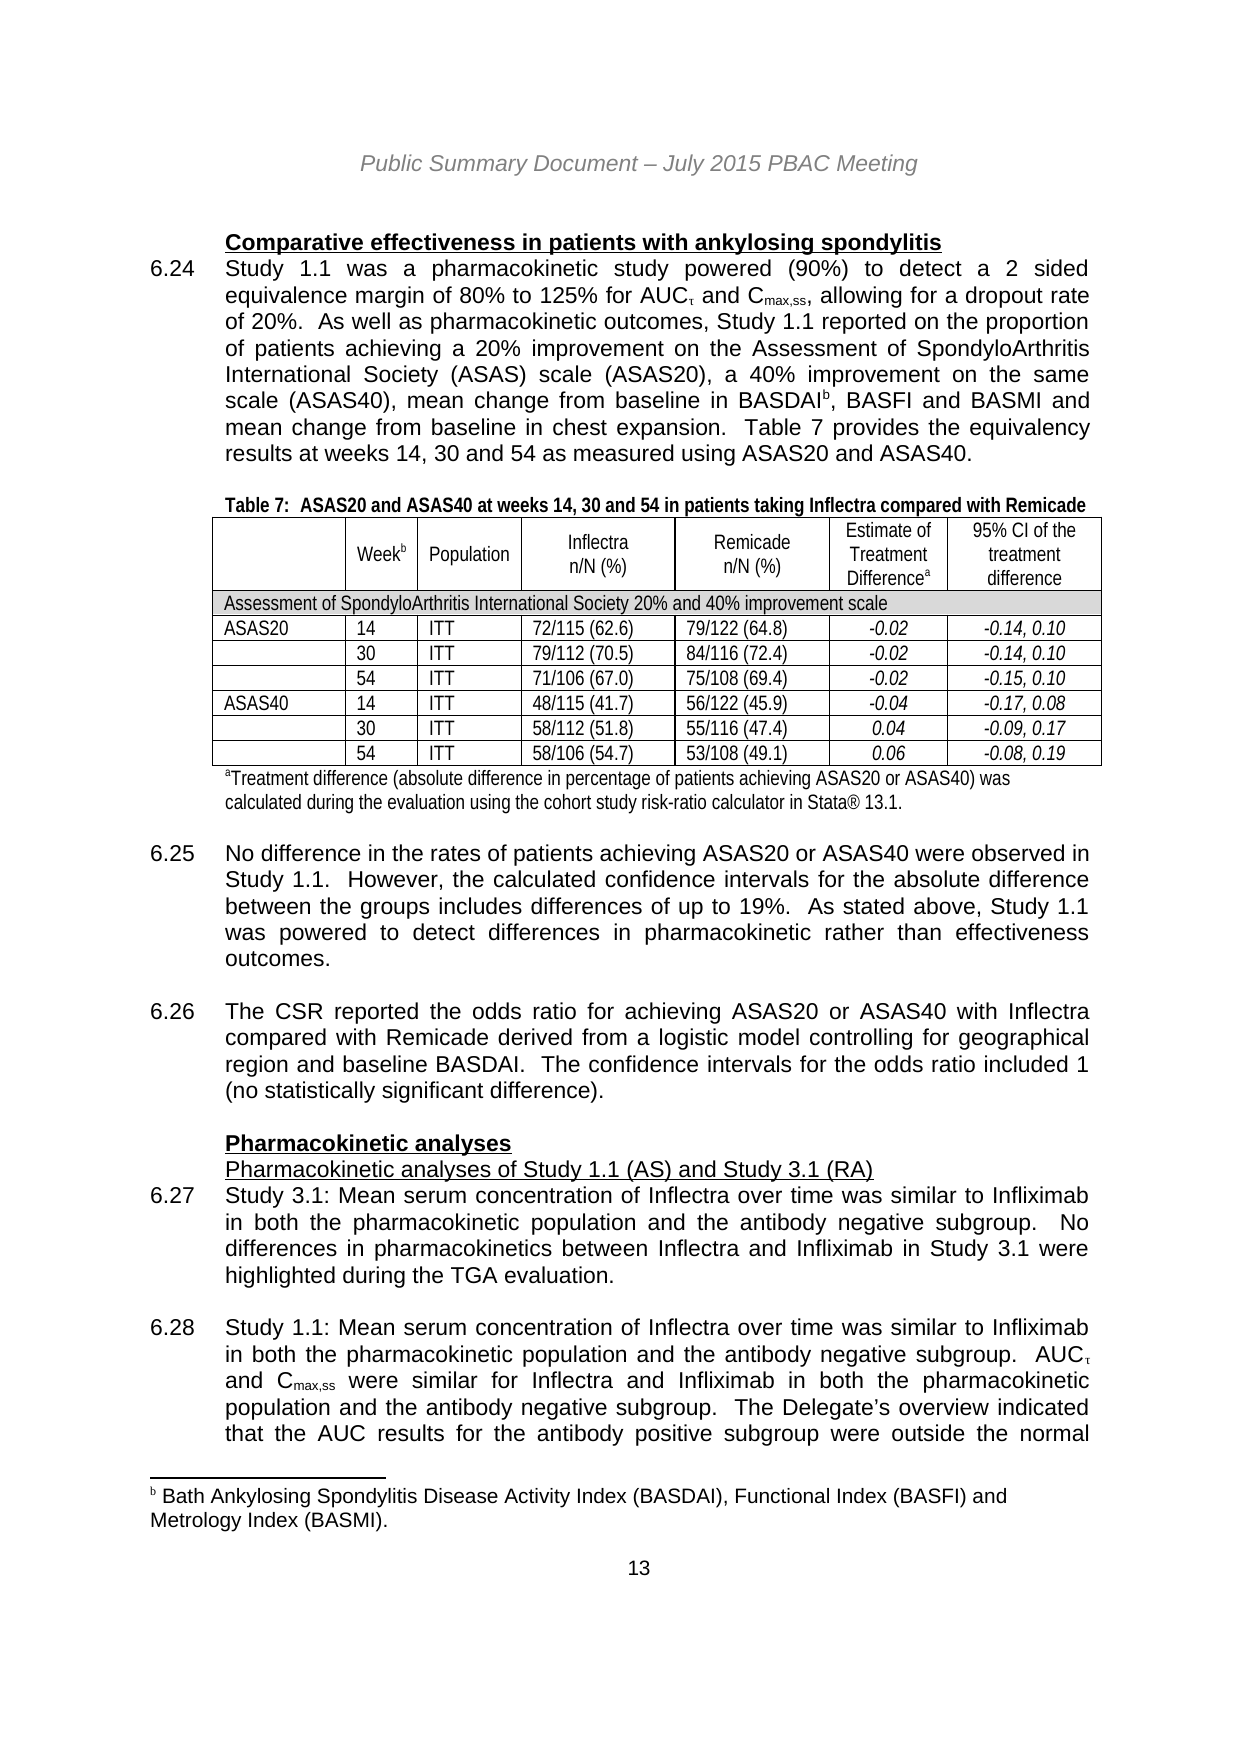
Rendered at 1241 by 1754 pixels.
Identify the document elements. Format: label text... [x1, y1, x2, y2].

table_cell ITT [418, 616, 521, 639]
table_cell -0.14, 0.10 [948, 616, 1101, 639]
table_cell [213, 716, 345, 739]
text Comparative effectiveness in patients with ankylosing spondylitis [150, 229, 1090, 255]
table_cell -0.02 [830, 641, 947, 664]
table_cell 54 [346, 741, 417, 764]
table_cell 79/122 (64.8) [676, 616, 829, 639]
table_header 95% CI of the treatment difference [948, 518, 1101, 589]
list No difference in the rates of patients achieving ASAS20 or ASAS40 were observed in Study 1.1. However, the calculated confidence intervals for the absolute difference between the groups includes differences of up to 19%. As stated above, Study 1.1 was powered to detect differences in pharmacokinetic rather than effectiveness outcomes. [150, 840, 1090, 972]
table_cell 58/106 (54.7) [522, 741, 674, 764]
table_cell 53/108 (49.1) [676, 741, 829, 764]
table_cell 0.06 [830, 741, 947, 764]
table_cell 54 [346, 666, 417, 689]
text Table 7: ASAS20 and ASAS40 at weeks 14, 30 and 54 in patients taking Inflectra compared with Remicade [225, 493, 1090, 517]
table_cell -0.04 [830, 691, 947, 714]
table_cell -0.08, 0.19 [948, 741, 1101, 764]
table_cell 79/112 (70.5) [522, 641, 674, 664]
table_cell ITT [418, 691, 521, 714]
table_cell -0.09, 0.17 [948, 716, 1101, 739]
table_cell 30 [346, 716, 417, 739]
table_cell 30 [346, 641, 417, 664]
table_cell 48/115 (41.7) [522, 691, 674, 714]
text Pharmacokinetic analyses of Study 1.1 (AS) and Study 3.1 (RA) [150, 1156, 1090, 1182]
list The CSR reported the odds ratio for achieving ASAS20 or ASAS40 with Inflectra compared with Remicade derived from a logistic model controlling for geographical region and baseline BASDAI. The confidence intervals for the odds ratio included 1 (no statistically significant difference). [150, 998, 1090, 1103]
text aTreatment difference (absolute difference in percentage of patients achieving ASAS20 or ASAS40) was calculated during the evaluation using the cohort study risk-ratio calculator in Stata® 13.1. [225, 766, 1090, 813]
table_cell 58/112 (51.8) [522, 716, 674, 739]
table_cell 14 [346, 616, 417, 639]
table_cell [213, 666, 345, 689]
table_cell ITT [418, 641, 521, 664]
table_header Estimate of Treatment Differencea [830, 518, 947, 589]
table_cell ASAS20 [213, 616, 345, 639]
table_cell 75/108 (69.4) [676, 666, 829, 689]
table_cell 55/116 (47.4) [676, 716, 829, 739]
table_cell 0.04 [830, 716, 947, 739]
table_cell [213, 741, 345, 764]
table_cell ITT [418, 716, 521, 739]
table_cell -0.02 [830, 616, 947, 639]
list Study 3.1: Mean serum concentration of Inflectra over time was similar to Infliximab in both the pharmacokinetic population and the antibody negative subgroup. No differences in pharmacokinetics between Inflectra and Infliximab in Study 3.1 were highlighted during the TGA evaluation. [150, 1182, 1090, 1288]
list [150, 1314, 1090, 1446]
table_header Inflectra n/N (%) [522, 518, 674, 589]
table_cell -0.14, 0.10 [948, 641, 1101, 664]
table_cell ITT [418, 666, 521, 689]
text Pharmacokinetic analyses [150, 1130, 1090, 1156]
table_cell Assessment of SpondyloArthritis International Society 20% and 40% improvement scale [213, 591, 1101, 614]
table_cell 56/122 (45.9) [676, 691, 829, 714]
table_cell -0.02 [830, 666, 947, 689]
table_cell ITT [418, 741, 521, 764]
table_header [213, 518, 345, 589]
table_header Population [418, 518, 521, 589]
list Study 1.1 was a pharmacokinetic study powered (90%) to detect a 2 sided equivalence margin of 80% to 125% for AUCτ and Cmax,ss, allowing for a dropout rate of 20%. As well as pharmacokinetic outcomes, Study 1.1 reported on the proportion of patients achieving a 20% improvement on the Assessment of SpondyloArthritis International Society (ASAS) scale (ASAS20), a 40% improvement on the same scale (ASAS40), mean change from baseline in BASDAI, BASFI and BASMI and mean change from baseline in chest expansion. Table 7 provides the equivalency results at weeks 14, 30 and 54 as measured using ASAS20 and ASAS40. [150, 255, 1090, 466]
table_cell -0.15, 0.10 [948, 666, 1101, 689]
table_cell -0.17, 0.08 [948, 691, 1101, 714]
table_cell 71/106 (67.0) [522, 666, 674, 689]
table_cell [213, 641, 345, 664]
table_cell ASAS40 [213, 691, 345, 714]
table_cell 72/115 (62.6) [522, 616, 674, 639]
table_header Weekb [346, 518, 417, 589]
table_cell 84/116 (72.4) [676, 641, 829, 664]
table_cell 14 [346, 691, 417, 714]
table_header Remicade n/N (%) [676, 518, 829, 589]
